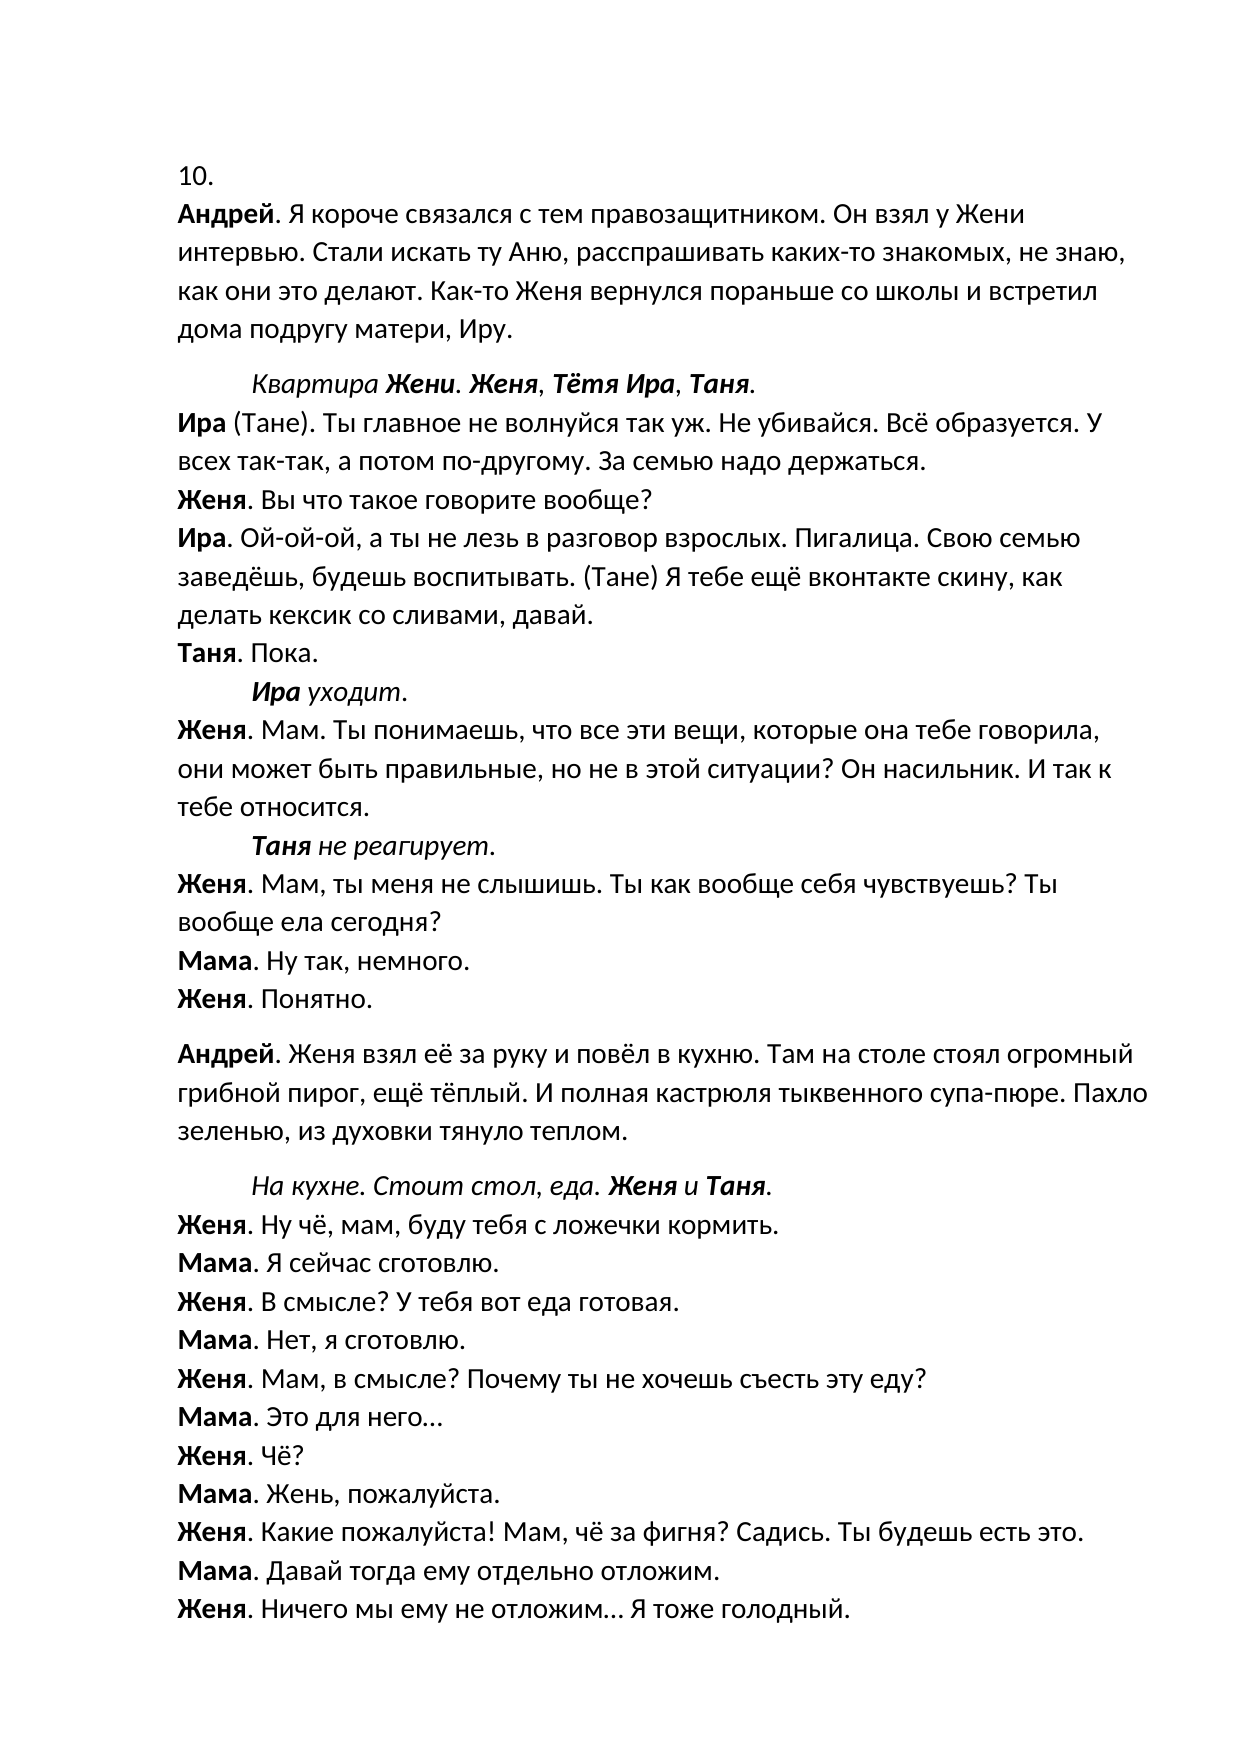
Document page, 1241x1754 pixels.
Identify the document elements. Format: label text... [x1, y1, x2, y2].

text Андрей. Женя взял её за руку и повёл в кухню. Там на столе стоял огромный грибной пирог, ещё тёплый. И полная кастрюля тыквенного супа-пюре. Пахло зеленью, из духовки тянуло теплом. [177, 1036, 1152, 1148]
text 10. Андрей. Я короче связался с тем правозащитником. Он взял у Жени интервью. Стали искать ту Аню, расспрашивать каких-то знакомых, не знаю, как они это делают. Как-то Женя вернулся пораньше со школы и встретил дома подругу матери, Иру. [177, 118, 1152, 346]
text На кухне. Стоит стол, еда. Женя и Таня. Женя. Ну чё, мам, буду тебя с ложечки кормить. Мама. Я сейчас сготовлю. Женя. В смысле? У тебя вот еда готовая. Мама. Нет, я сготовлю. Женя. Мам, в смысле? Почему ты не хочешь съесть эту еду? Мама. Это для него… Женя. Чё? Мама. Жень, пожалуйста. Женя. Какие пожалуйста! Мам, чё за фигня? Садись. Ты будешь есть это. Мама. Давай тогда ему отдельно отложим. Женя. Ничего мы ему не отложим… Я тоже голодный. [177, 1167, 1152, 1626]
text Квартира Жени. Женя, Тётя Ира, Таня. Ира (Тане). Ты главное не волнуйся так уж. Не убивайся. Всё образуется. У всех так-так, а потом по-другому. За семью надо держаться. Женя. Вы что такое говорите вообще? Ира. Ой-ой-ой, а ты не лезь в разговор взрослых. Пигалица. Свою семью заведёшь, будешь воспитывать. (Тане) Я тебе ещё вконтакте скину, как делать кексик со сливами, давай. Таня. Пока. Ира уходит. Женя. Мам. Ты понимаешь, что все эти вещи, которые она тебе говорила, они может быть правильные, но не в этой ситуации? Он насильник. И так к тебе относится. Таня не реагирует. Женя. Мам, ты меня не слышишь. Ты как вообще себя чувствуешь? Ты вообще ела сегодня? Мама. Ну так, немного. Женя. Понятно. [177, 365, 1152, 1016]
